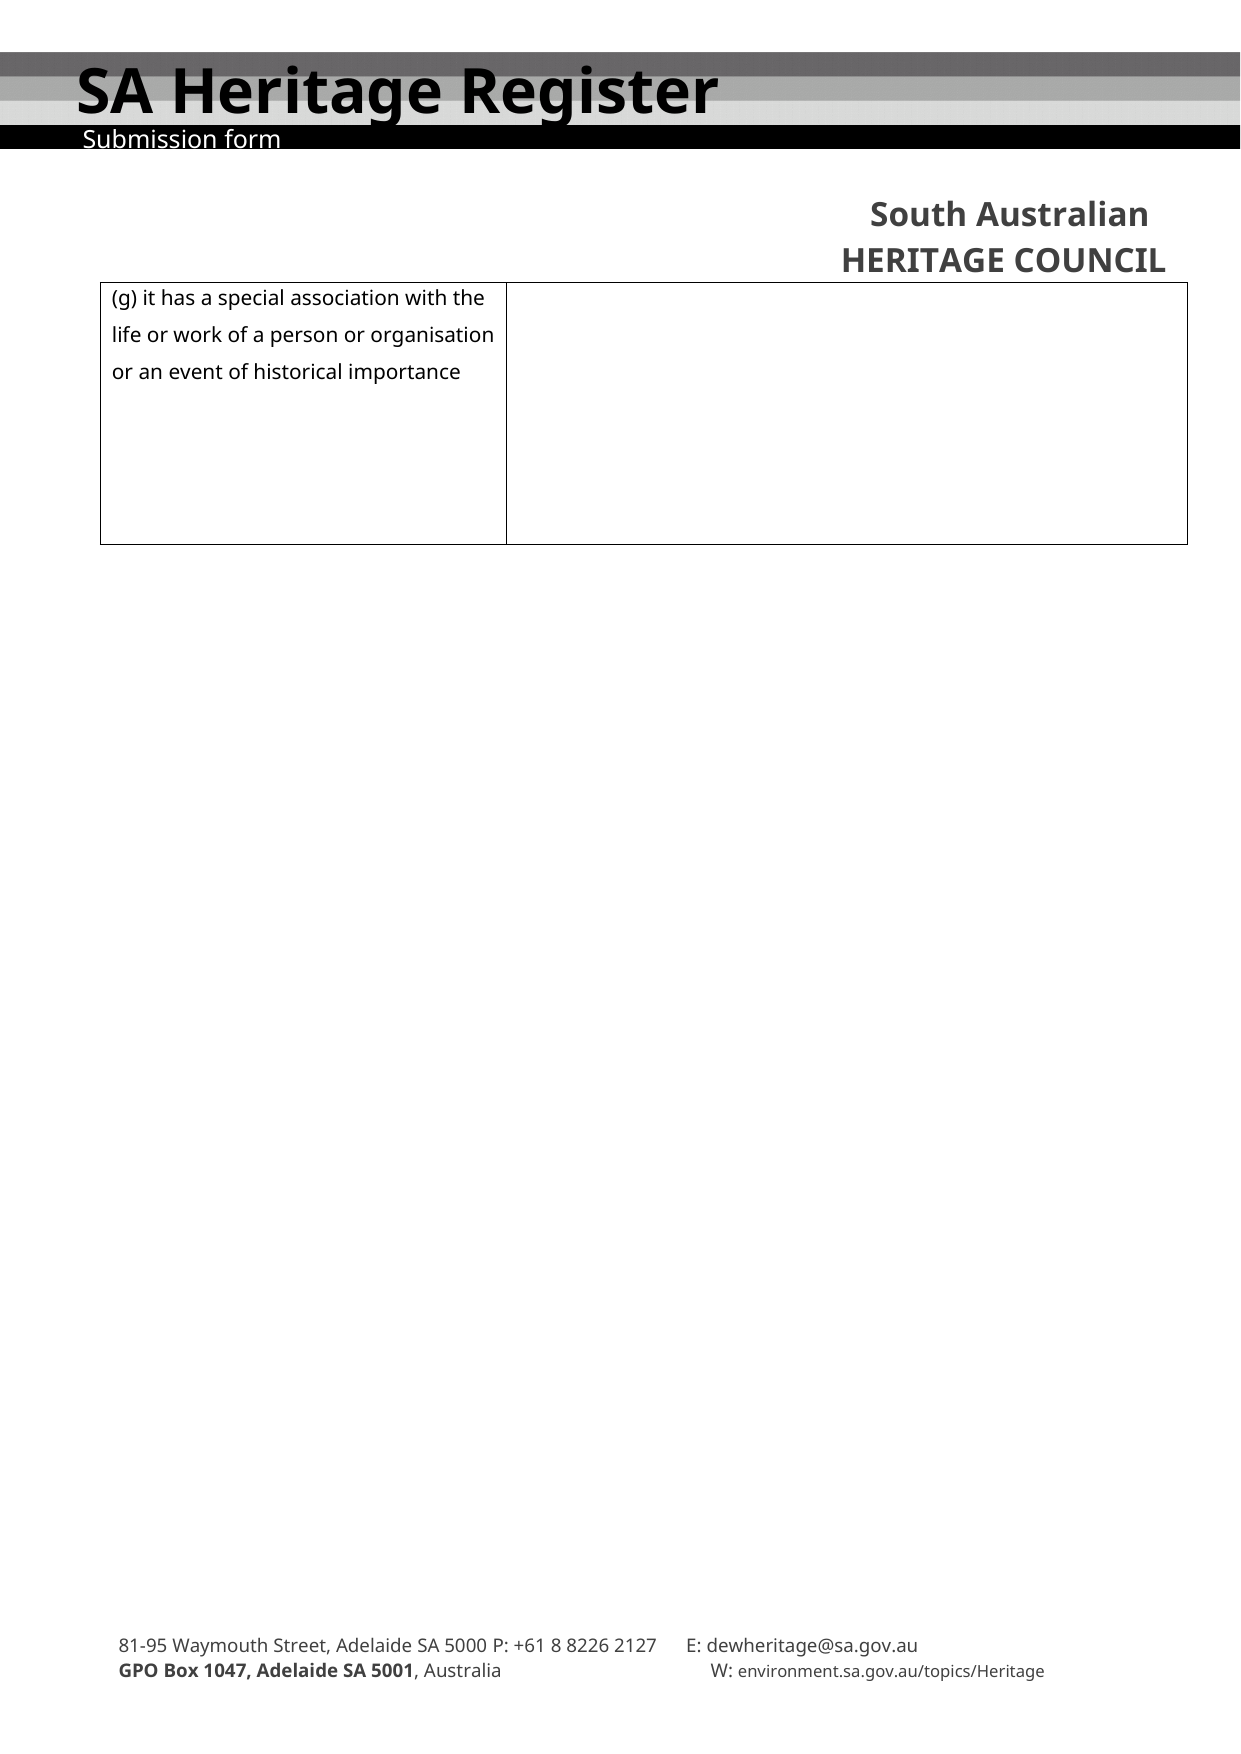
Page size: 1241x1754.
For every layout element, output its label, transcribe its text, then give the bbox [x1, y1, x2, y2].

picture [0, 52, 1241, 149]
table_cell [507, 283, 1187, 543]
table_cell (g) it has a special association with the life or work of a person or organisation or an event of historical importance [101, 283, 506, 543]
